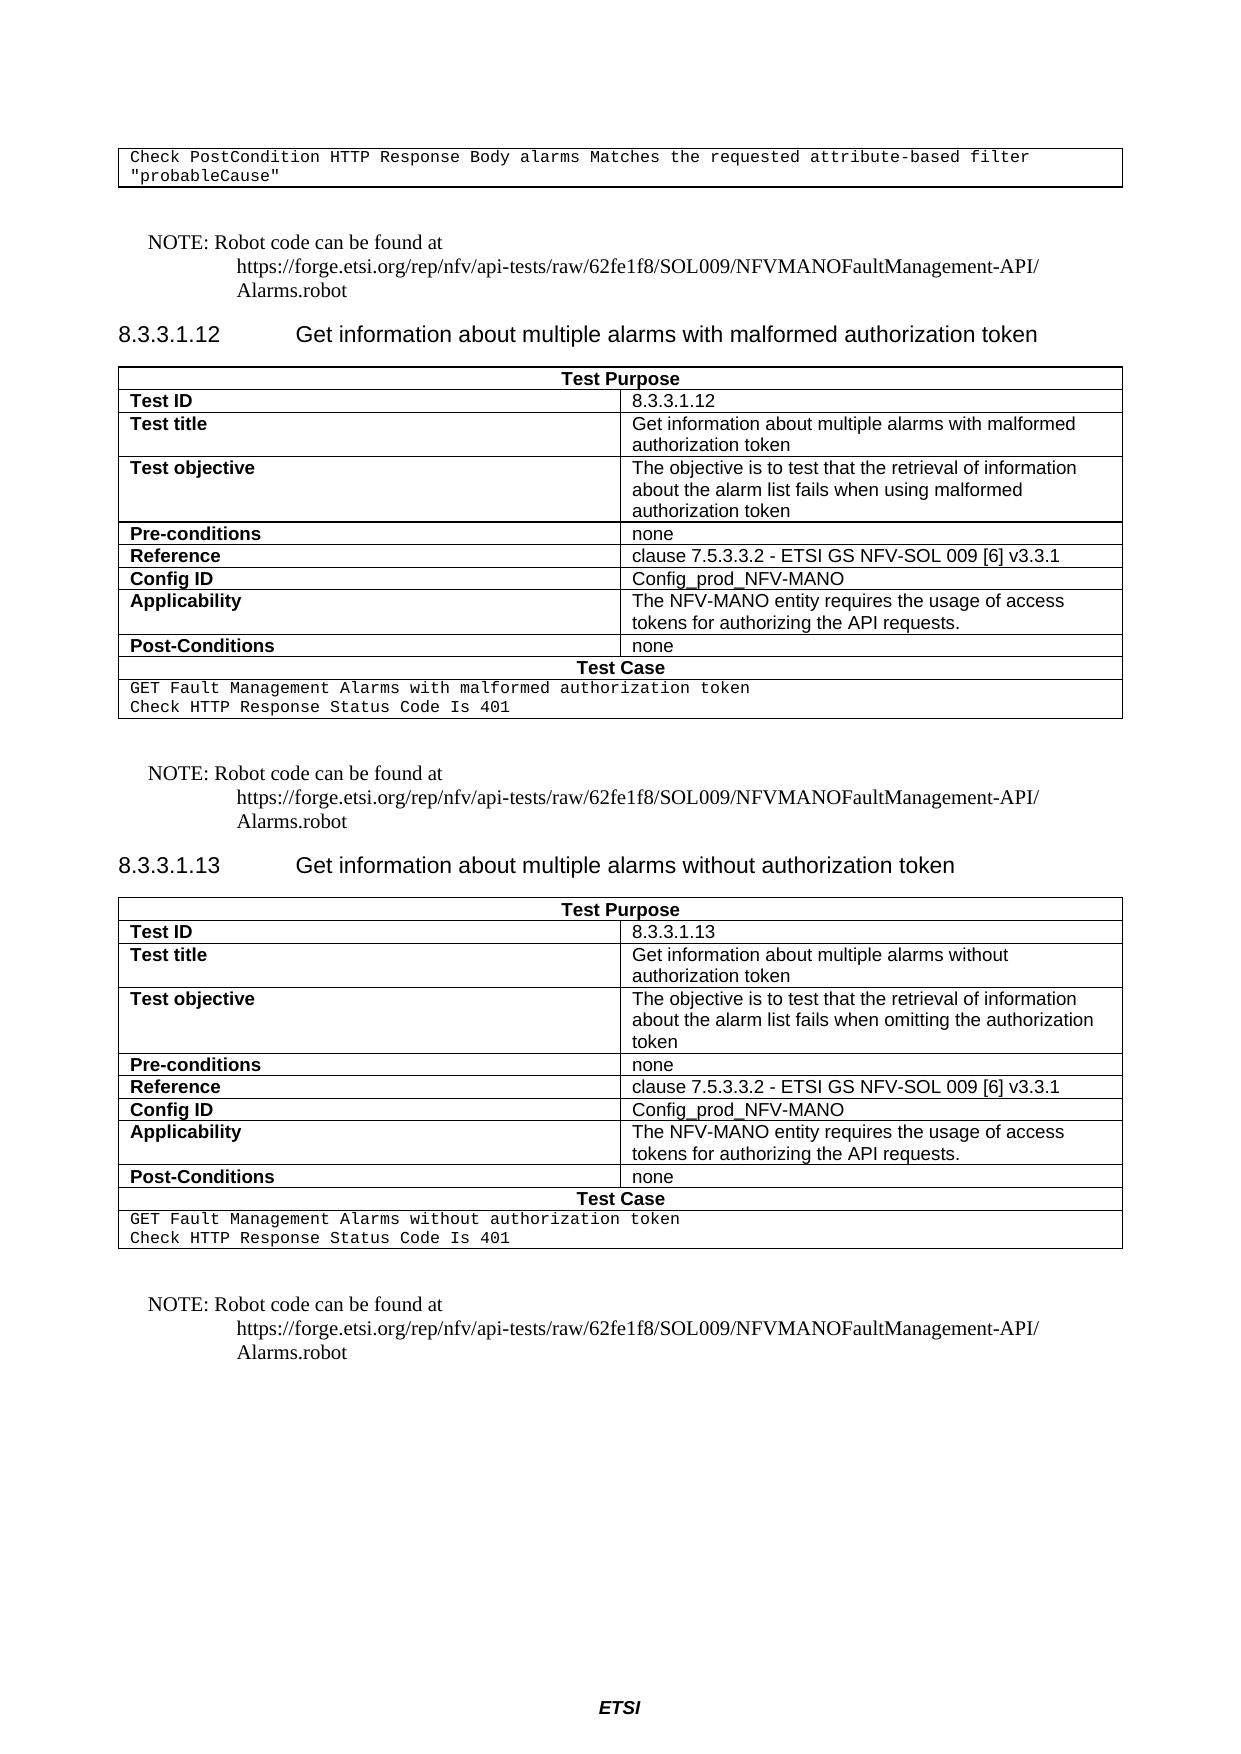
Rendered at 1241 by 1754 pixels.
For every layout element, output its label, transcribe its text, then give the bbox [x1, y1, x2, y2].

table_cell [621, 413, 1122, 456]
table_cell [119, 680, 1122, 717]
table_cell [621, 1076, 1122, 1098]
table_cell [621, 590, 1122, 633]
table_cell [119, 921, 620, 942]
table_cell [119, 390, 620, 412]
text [148, 230, 1122, 302]
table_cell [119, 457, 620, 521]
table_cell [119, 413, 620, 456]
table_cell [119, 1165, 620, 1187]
text NOTE: Robot code can be found at https://forge.etsi.org/rep/nfv/api-tests/raw/62fe1f8/SOL009/NFVMANOFaultManagement-API/Alarms.robot [148, 761, 1122, 833]
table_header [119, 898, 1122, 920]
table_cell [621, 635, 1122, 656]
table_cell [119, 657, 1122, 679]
text NOTE: Robot code can be found at https://forge.etsi.org/rep/nfv/api-tests/raw/62fe1f8/SOL009/NFVMANOFaultManagement-API/Alarms.robot [148, 1292, 1122, 1364]
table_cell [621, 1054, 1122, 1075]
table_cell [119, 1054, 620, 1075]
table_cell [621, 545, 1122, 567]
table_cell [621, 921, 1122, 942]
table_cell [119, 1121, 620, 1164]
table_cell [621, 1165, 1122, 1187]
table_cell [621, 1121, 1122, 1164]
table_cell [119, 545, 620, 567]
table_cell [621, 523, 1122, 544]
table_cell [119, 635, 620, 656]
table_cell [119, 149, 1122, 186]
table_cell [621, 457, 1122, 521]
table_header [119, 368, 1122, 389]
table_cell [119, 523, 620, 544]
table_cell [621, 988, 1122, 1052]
subtitle 8.3.3.1.12 Get information about multiple alarms with malformed authorization token [118, 321, 1122, 348]
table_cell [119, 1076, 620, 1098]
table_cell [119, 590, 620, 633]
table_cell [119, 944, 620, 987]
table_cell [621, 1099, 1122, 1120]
subtitle 8.3.3.1.13 Get information about multiple alarms without authorization token [118, 852, 1122, 878]
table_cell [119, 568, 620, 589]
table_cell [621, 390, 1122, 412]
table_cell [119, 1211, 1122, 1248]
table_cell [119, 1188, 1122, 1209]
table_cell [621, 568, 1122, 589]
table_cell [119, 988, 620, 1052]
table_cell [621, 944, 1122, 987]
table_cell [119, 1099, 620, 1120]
